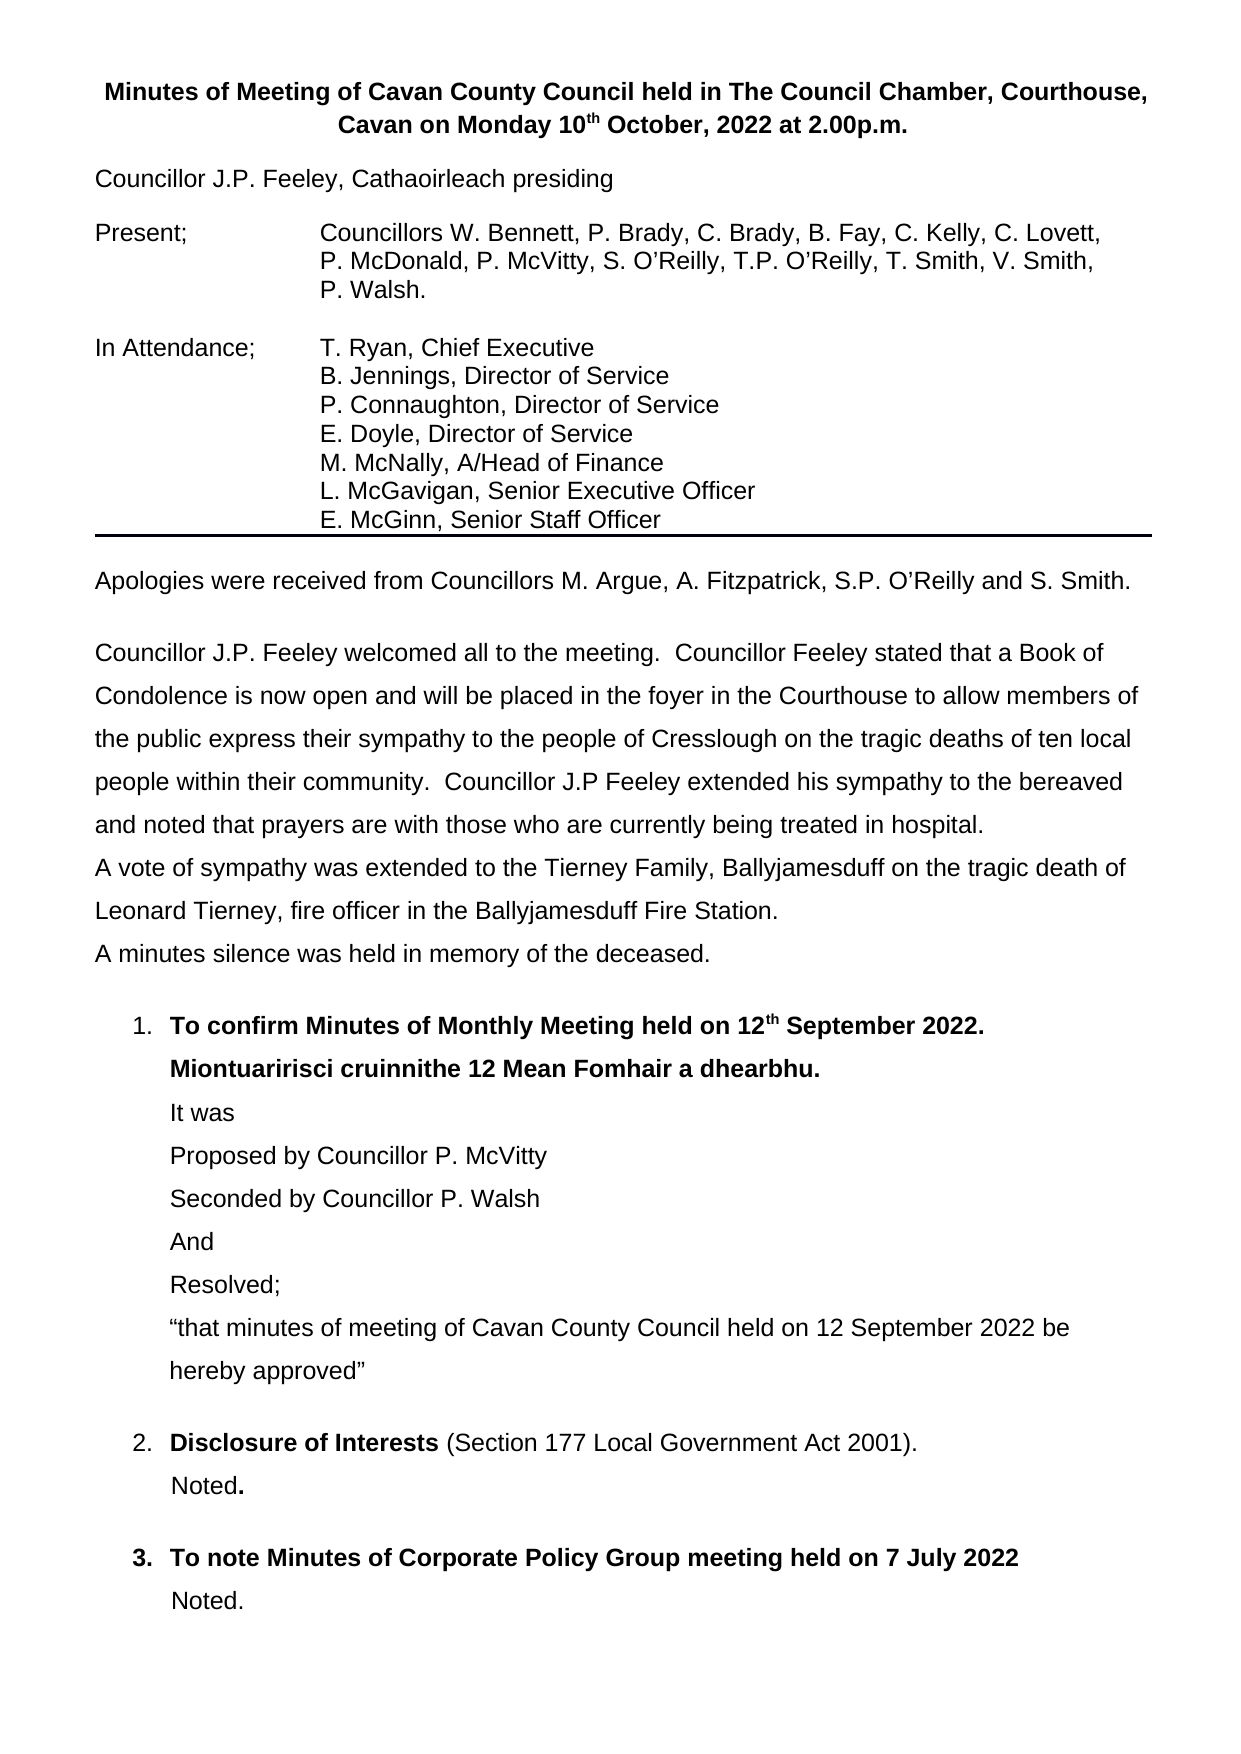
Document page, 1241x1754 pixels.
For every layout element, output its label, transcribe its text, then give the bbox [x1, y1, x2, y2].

text P. Connaughton, Director of Service [94, 390, 1152, 419]
text L. McGavigan, Senior Executive Officer [94, 476, 1152, 505]
text And [169, 1227, 1152, 1256]
text E. Doyle, Director of Service [94, 419, 1152, 447]
text A minutes silence was held in memory of the deceased. [94, 939, 1152, 968]
text Seconded by Councillor P. Walsh [94, 1184, 1152, 1212]
text Miontuaririsci cruinnithe 12 Mean Fomhair a dhearbhu. [138, 1054, 1152, 1083]
list To confirm Minutes of Monthly Meeting held on 12th September 2022. [132, 1011, 1152, 1040]
list To note Minutes of Corporate Policy Group meeting held on 7 July 2022 [132, 1543, 1152, 1572]
text “that minutes of meeting of Cavan County Council held on 12 September 2022 be hereby approved” [169, 1313, 1152, 1385]
text In Attendance; T. Ryan, Chief Executive [94, 332, 1152, 361]
list Disclosure of Interests (Section 177 Local Government Act 2001). [132, 1428, 1152, 1457]
text Noted. [94, 1586, 1152, 1615]
text Apologies were received from Councillors M. Argue, A. Fitzpatrick, S.P. O’Reilly and S. Smith. [94, 566, 1152, 594]
text A vote of sympathy was extended to the Tierney Family, Ballyjamesduff on the tragic death of Leonard Tierney, fire officer in the Ballyjamesduff Fire Station. [94, 853, 1152, 925]
text P. Walsh. [319, 275, 1152, 304]
text P. McDonald, P. McVitty, S. O’Reilly, T.P. O’Reilly, T. Smith, V. Smith, [319, 246, 1152, 275]
text B. Jennings, Director of Service [94, 361, 1152, 390]
text Proposed by Councillor P. McVitty [94, 1141, 1152, 1169]
text Councillor J.P. Feeley, Cathaoirleach presiding [94, 164, 1152, 192]
text Councillor J.P. Feeley welcomed all to the meeting. Councillor Feeley stated that a Book of Condolence is now open and will be placed in the foyer in the Courthouse to allow members of the public express their sympathy to the people of Cresslough on the tragic deaths of ten local people within their community. Councillor J.P Feeley extended his sympathy to the bereaved and noted that prayers are with those who are currently being treated in hospital. [94, 637, 1152, 839]
text M. McNally, A/Head of Finance [94, 447, 1152, 476]
text Noted. [94, 1471, 1152, 1500]
text E. McGinn, Senior Staff Officer [94, 505, 1152, 537]
text It was [94, 1097, 1152, 1126]
text Minutes of Meeting of Cavan County Council held in The Council Chamber, Courthouse, Cavan on Monday 10th October, 2022 at 2.00p.m. [94, 77, 1152, 138]
text Present; Councillors W. Bennett, P. Brady, C. Brady, B. Fay, C. Kelly, C. Lovett, [94, 217, 1152, 246]
text Resolved; [169, 1270, 1152, 1299]
